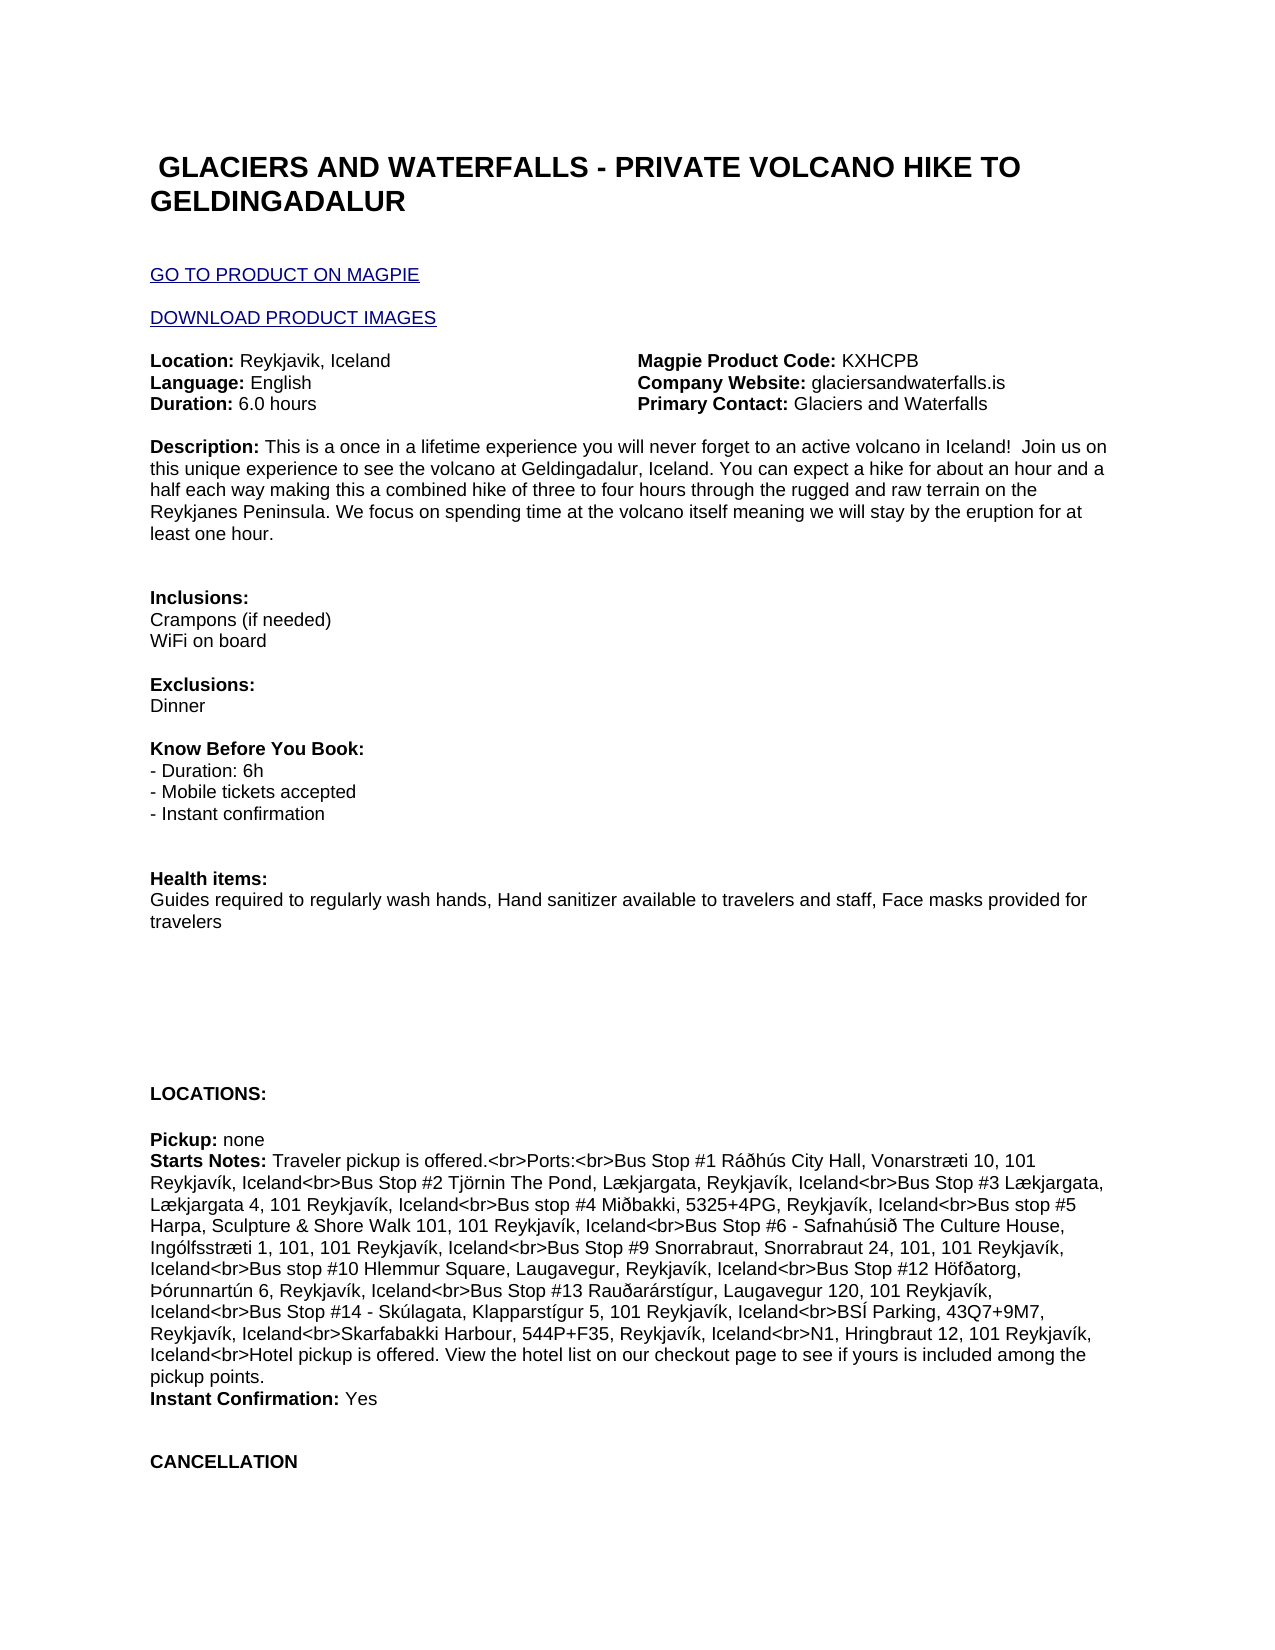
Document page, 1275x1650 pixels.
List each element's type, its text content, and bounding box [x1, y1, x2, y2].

text Pickup: none [150, 1129, 1125, 1150]
text Dinner [150, 695, 1125, 716]
subtitle Cancellation [150, 1451, 1125, 1473]
text Description: This is a once in a lifetime experience you will never forget to an active volcano in Iceland! Join us on this unique experience to see the volcano at Geldingadalur, Iceland. You can expect a hike for about an hour and a half each way making this a combined hike of three to four hours through the rugged and raw terrain on the Reykjanes Peninsula. We focus on spending time at the volcano itself meaning we will stay by the eruption for at least one hour. [150, 436, 1125, 544]
text Know Before You Book: [150, 738, 1125, 759]
text Instant Confirmation: Yes [150, 1387, 1125, 1409]
subtitle Locations: [150, 1082, 1125, 1104]
table_header Location: Reykjavik, Iceland Language: English Duration: 6.0 hours [139, 350, 626, 414]
text Health items: [150, 867, 1125, 889]
text - Instant confirmation [150, 803, 1125, 824]
text Starts Notes: Traveler pickup is offered.<br>Ports:<br>Bus Stop #1 Ráðhús City Hall, Vonarstræti 10, 101 Reykjavík, Iceland<br>Bus Stop #2 Tjörnin The Pond, Lækjargata, Reykjavík, Iceland<br>Bus Stop #3 Lækjargata, Lækjargata 4, 101 Reykjavík, Iceland<br>Bus stop #4 Miðbakki, 5325+4PG, Reykjavík, Iceland<br>Bus stop #5 Harpa, Sculpture & Shore Walk 101, 101 Reykjavík, Iceland<br>Bus Stop #6 - Safnahúsið The Culture House, Ingólfsstræti 1, 101, 101 Reykjavík, Iceland<br>Bus Stop #9 Snorrabraut, Snorrabraut 24, 101, 101 Reykjavík, Iceland<br>Bus stop #10 Hlemmur Square, Laugavegur, Reykjavík, Iceland<br>Bus Stop #12 Höfðatorg, Þórunnartún 6, Reykjavík, Iceland<br>Bus Stop #13 Rauðarárstígur, Laugavegur 120, 101 Reykjavík, Iceland<br>Bus Stop #14 - Skúlagata, Klapparstígur 5, 101 Reykjavík, Iceland<br>BSÍ Parking, 43Q7+9M7, Reykjavík, Iceland<br>Skarfabakki Harbour, 544P+F35, Reykjavík, Iceland<br>N1, Hringbraut 12, 101 Reykjavík, Iceland<br>Hotel pickup is offered. View the hotel list on our checkout page to see if yours is included among the pickup points. [150, 1150, 1125, 1387]
text GO TO PRODUCT ON MAGPIE [150, 264, 1125, 285]
text - Mobile tickets accepted [150, 781, 1125, 803]
text Inclusions: [150, 587, 1125, 609]
text - Duration: 6h [150, 759, 1125, 781]
text Exclusions: [150, 673, 1125, 695]
subtitle Glaciers and Waterfalls - Private Volcano Hike to Geldingadalur [150, 150, 1125, 217]
text Guides required to regularly wash hands, Hand sanitizer available to travelers and staff, Face masks provided for travelers [150, 889, 1125, 932]
text DOWNLOAD PRODUCT IMAGES [150, 307, 1125, 328]
text WiFi on board [150, 630, 1125, 652]
text Crampons (if needed) [150, 609, 1125, 630]
table_header Magpie Product Code: KXHCPB Company Website: glaciersandwaterfalls.is Primary Contact: Glaciers and Waterfalls [626, 350, 1114, 414]
